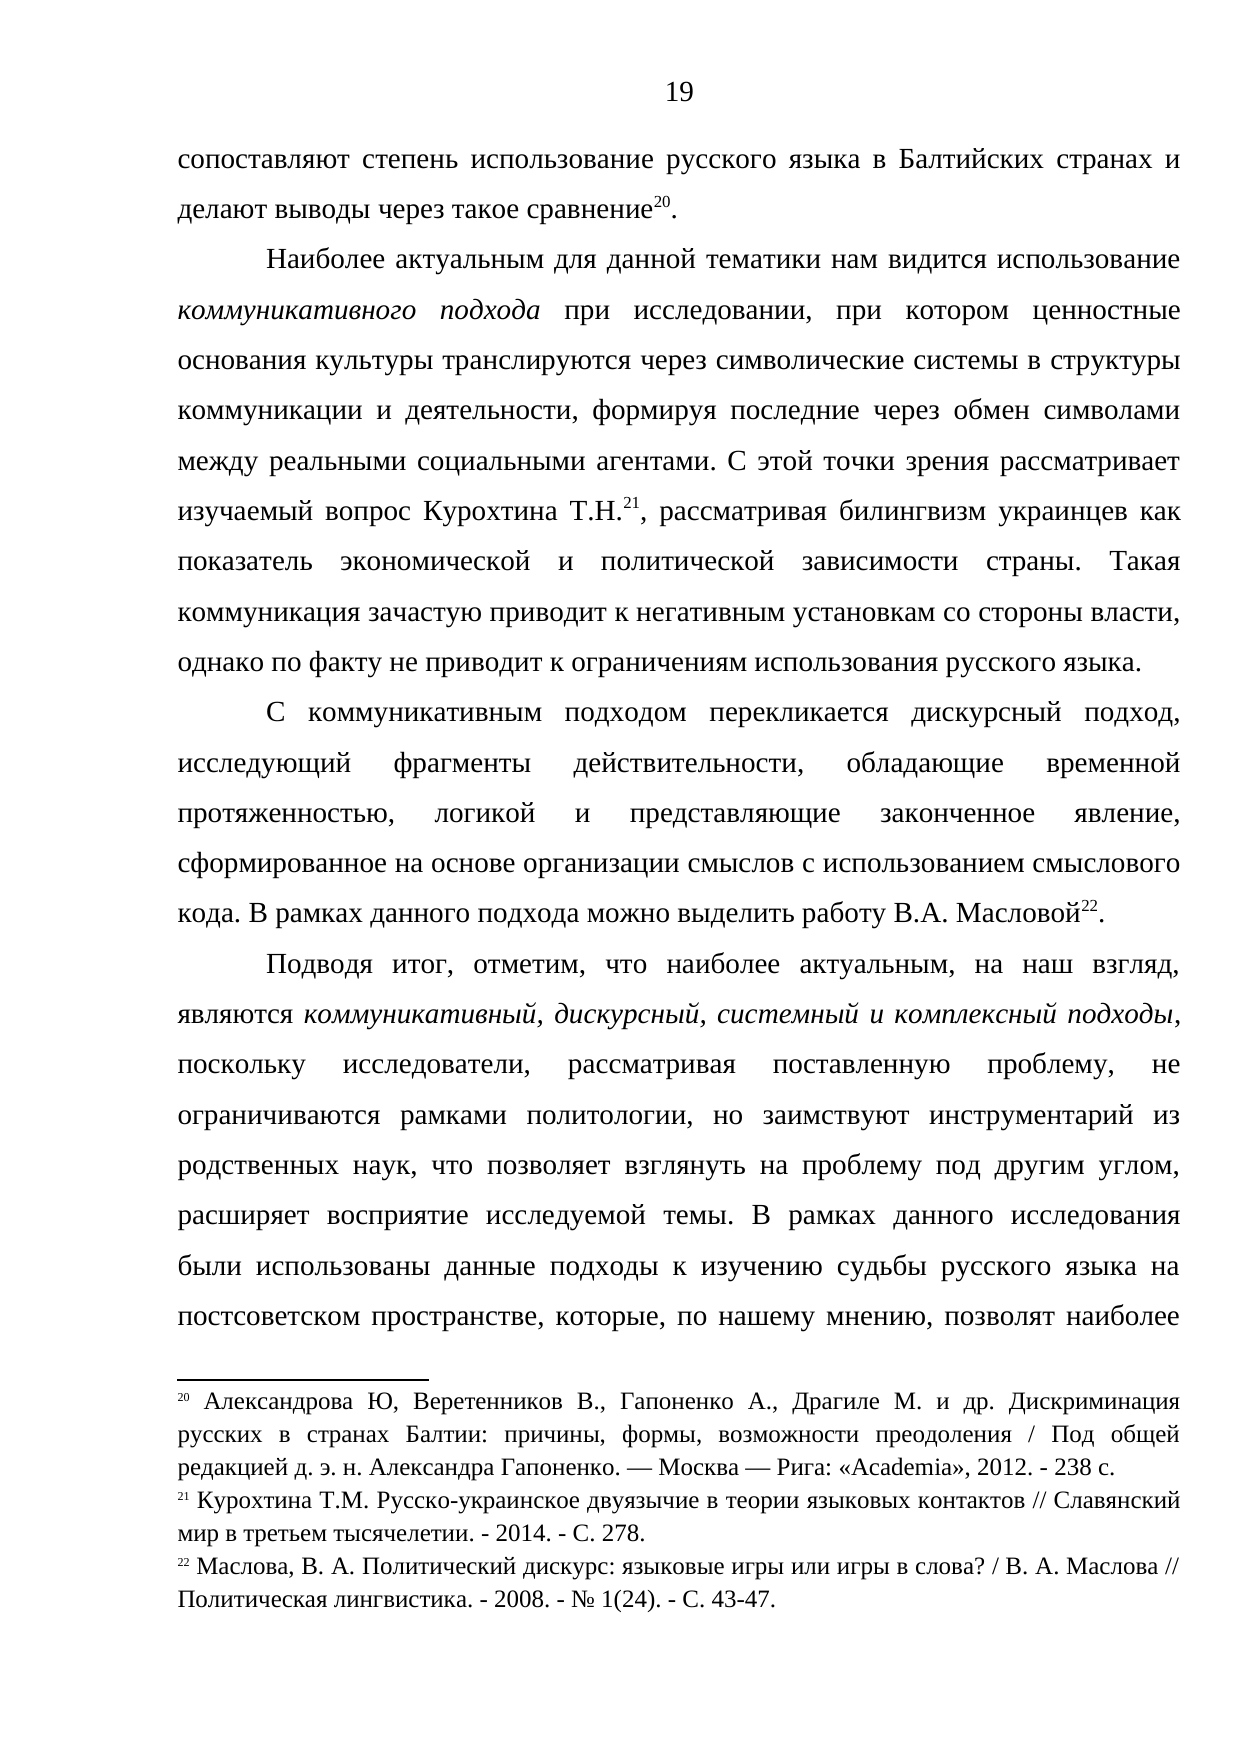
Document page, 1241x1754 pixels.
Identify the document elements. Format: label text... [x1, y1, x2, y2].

text С коммуникативным подходом перекликается дискурсный подход, исследующий фрагменты действительности, обладающие временной протяженностью, логикой и представляющие законченное явление, сформированное на основе организации смыслов с использованием смыслового кода. В рамках данного подхода можно выделить работу В.А. Масловой. [177, 694, 1181, 929]
text Наиболее актуальным для данной тематики нам видится использование коммуникативного подхода при исследовании, при котором ценностные основания культуры транслируются через символические системы в структуры коммуникации и деятельности, формируя последние через обмен символами между реальными социальными агентами. С этой точки зрения рассматривает изучаемый вопрос Курохтина Т.Н., рассматривая билингвизм украинцев как показатель экономической и политической зависимости страны. Такая коммуникация зачастую приводит к негативным установкам со стороны власти, однако по факту не приводит к ограничениям использования русского языка. [177, 242, 1181, 678]
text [177, 946, 1181, 1332]
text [177, 141, 1181, 225]
